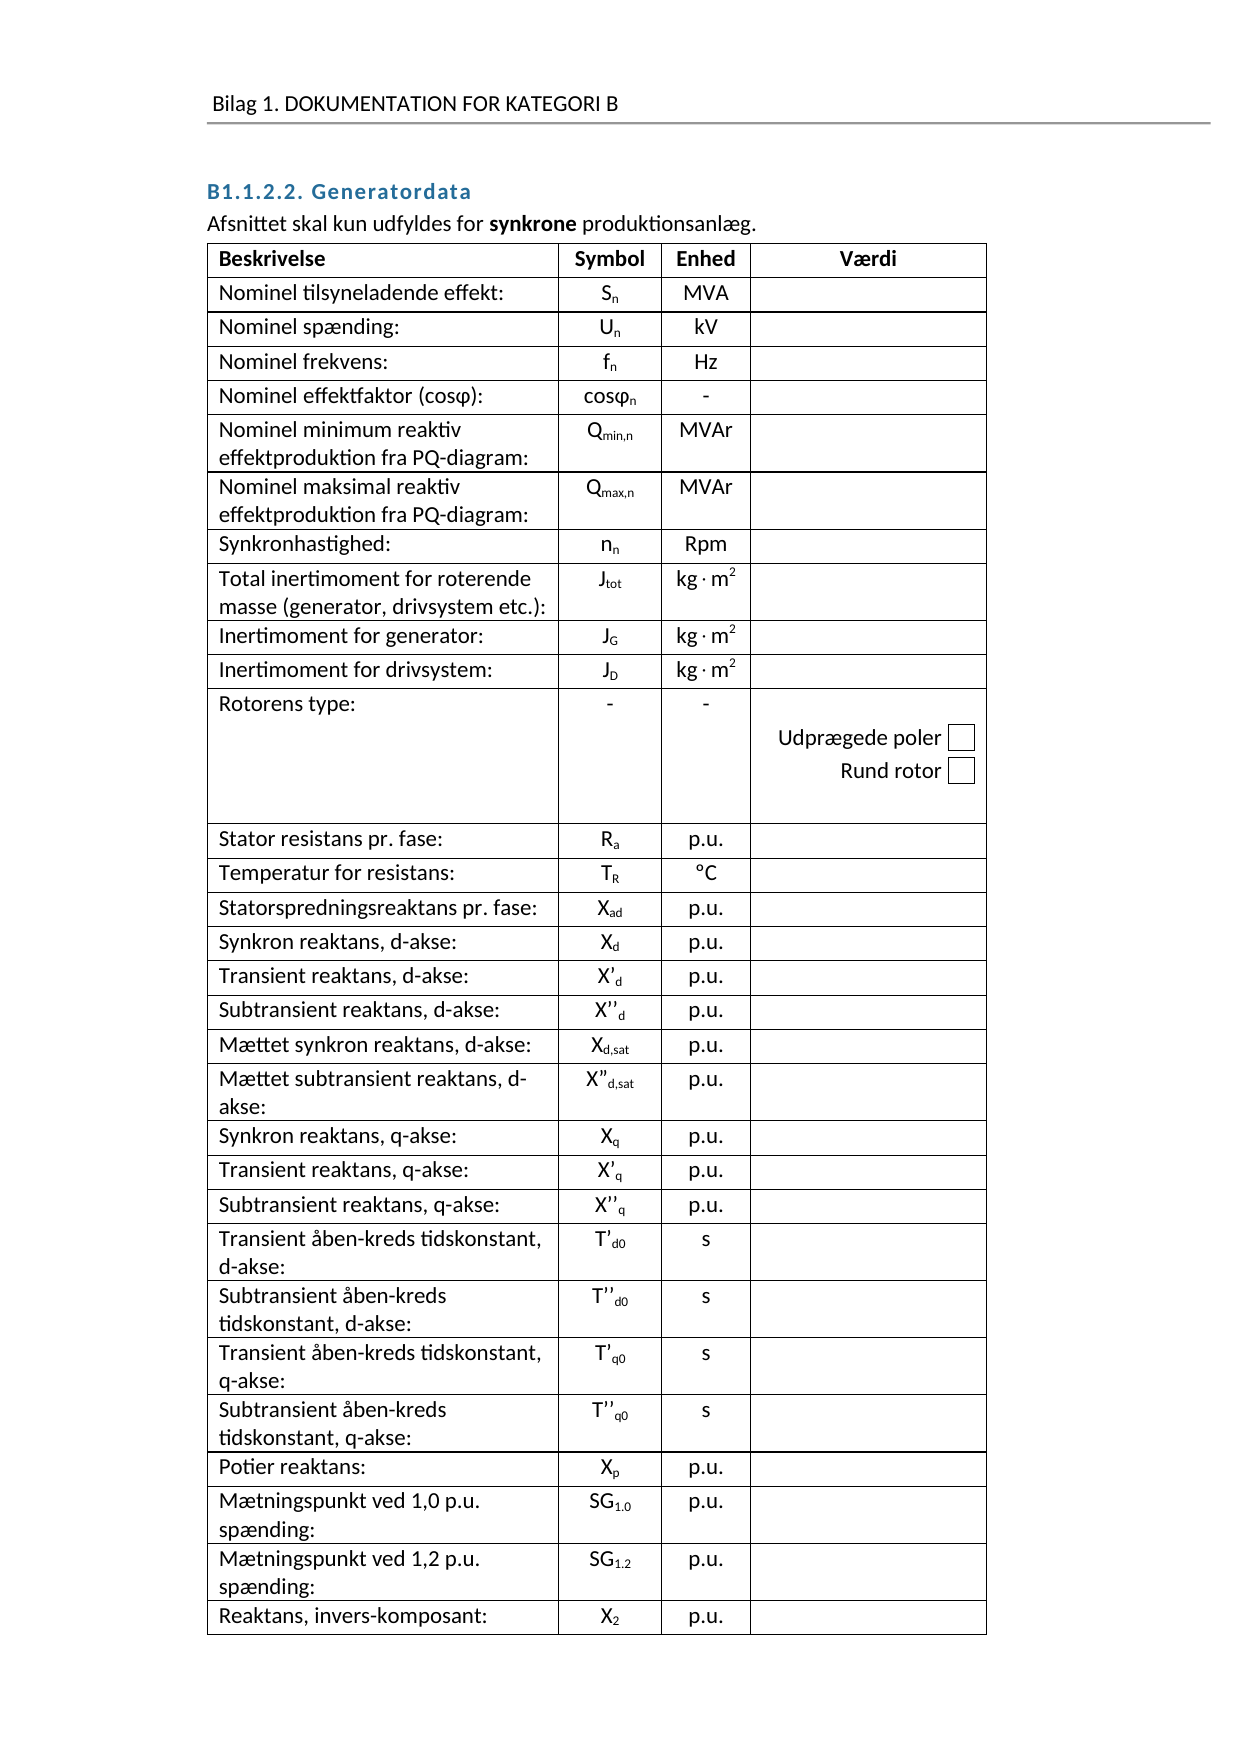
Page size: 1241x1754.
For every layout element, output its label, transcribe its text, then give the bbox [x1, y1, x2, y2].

table_cell Transient reaktans, q-akse: [208, 1156, 558, 1189]
table_cell [751, 278, 986, 311]
table_cell X2 [559, 1601, 661, 1634]
table_cell MVAr [662, 415, 750, 471]
table_cell kgm2 [662, 564, 750, 620]
table_cell ºC [662, 859, 750, 892]
table_cell [751, 859, 986, 892]
table_cell [751, 415, 986, 471]
table_cell Inertimoment for drivsystem: [208, 655, 558, 688]
table_cell T’’d0 [559, 1281, 661, 1337]
table_cell s [662, 1395, 750, 1451]
table_cell [751, 961, 986, 994]
table_cell Synkron reaktans, d-akse: [208, 927, 558, 960]
table_cell Udprægede poler Rund rotor [751, 689, 986, 823]
table_cell Xq [559, 1121, 661, 1154]
table_cell [751, 1487, 986, 1543]
table_cell Transient reaktans, d-akse: [208, 961, 558, 994]
table_cell Un [559, 313, 661, 346]
table_cell [751, 1601, 986, 1634]
table_header Enhed [662, 244, 750, 277]
table_cell X’q [559, 1156, 661, 1189]
table_cell MVA [662, 278, 750, 311]
table_cell cosφn [559, 381, 661, 414]
table_cell Nominel spænding: [208, 313, 558, 346]
table_cell Rotorens type: [208, 689, 558, 823]
table_cell Subtransient åben-kreds tidskonstant, d-akse: [208, 1281, 558, 1337]
table_cell [751, 1338, 986, 1394]
table_cell p.u. [662, 1601, 750, 1634]
table_cell Sn [559, 278, 661, 311]
table_cell [751, 893, 986, 926]
table_cell p.u. [662, 1156, 750, 1189]
table_cell s [662, 1281, 750, 1337]
table_cell MVAr [662, 473, 750, 528]
table_cell p.u. [662, 1064, 750, 1120]
table_cell Potier reaktans: [208, 1453, 558, 1486]
table_cell Reaktans, invers-komposant: [208, 1601, 558, 1634]
table_cell Mættet synkron reaktans, d-akse: [208, 1030, 558, 1063]
table_cell Total inertimoment for roterende masse (generator, drivsystem etc.): [208, 564, 558, 620]
table_cell Nominel tilsyneladende effekt: [208, 278, 558, 311]
table_cell [751, 996, 986, 1029]
table_cell Hz [662, 347, 750, 380]
table_cell X’’q [559, 1190, 661, 1223]
table_cell [751, 655, 986, 688]
table_cell kV [662, 313, 750, 346]
table_cell TR [559, 859, 661, 892]
table_cell [751, 1064, 986, 1120]
table_cell [751, 1156, 986, 1189]
table_cell Transient åben-kreds tidskonstant, d-akse: [208, 1224, 558, 1280]
table_cell SG1.2 [559, 1544, 661, 1600]
table_cell [751, 347, 986, 380]
table_cell - [662, 689, 750, 823]
table_cell p.u. [662, 1544, 750, 1600]
table_cell - [559, 689, 661, 823]
text Generatordata [207, 177, 1033, 205]
text Afsnittet skal kun udfyldes for synkrone produktionsanlæg. [207, 209, 1033, 237]
table_cell Mætningspunkt ved 1,2 p.u. spænding: [208, 1544, 558, 1600]
table_cell Subtransient reaktans, d-akse: [208, 996, 558, 1029]
table_cell Synkron reaktans, q-akse: [208, 1121, 558, 1154]
table_cell Stator resistans pr. fase: [208, 824, 558, 857]
table_cell Nominel frekvens: [208, 347, 558, 380]
table_cell p.u. [662, 824, 750, 857]
table_cell [751, 473, 986, 528]
table_cell [751, 621, 986, 654]
table_cell Ra [559, 824, 661, 857]
table_cell Nominel maksimal reaktiv effektproduktion fra PQ-diagram: [208, 473, 558, 528]
table_cell [751, 381, 986, 414]
table_cell p.u. [662, 1121, 750, 1154]
table_cell Xad [559, 893, 661, 926]
table_cell [751, 1453, 986, 1486]
table_cell Subtransient reaktans, q-akse: [208, 1190, 558, 1223]
table_cell p.u. [662, 1453, 750, 1486]
table_cell p.u. [662, 927, 750, 960]
table_cell p.u. [662, 893, 750, 926]
table_cell p.u. [662, 996, 750, 1029]
table_cell Nominel minimum reaktiv effektproduktion fra PQ-diagram: [208, 415, 558, 471]
table_cell Mætningspunkt ved 1,0 p.u. spænding: [208, 1487, 558, 1543]
table_header Beskrivelse [208, 244, 558, 277]
table_cell [751, 1121, 986, 1154]
table_cell Synkronhastighed: [208, 530, 558, 563]
table_cell Xd,sat [559, 1030, 661, 1063]
table_cell T’d0 [559, 1224, 661, 1280]
table_cell Subtransient åben-kreds tidskonstant, q-akse: [208, 1395, 558, 1451]
table_cell [751, 313, 986, 346]
table_cell s [662, 1224, 750, 1280]
table_cell fn [559, 347, 661, 380]
table_cell JG [559, 621, 661, 654]
table_cell Transient åben-kreds tidskonstant, q-akse: [208, 1338, 558, 1394]
table_cell Xd [559, 927, 661, 960]
table_cell X”d,sat [559, 1064, 661, 1120]
table_cell Qmax,n [559, 473, 661, 528]
table_cell Statorspredningsreaktans pr. fase: [208, 893, 558, 926]
table_cell [751, 1544, 986, 1600]
table_cell [751, 1224, 986, 1280]
table_header Værdi [751, 244, 986, 277]
table_cell [751, 564, 986, 620]
table_cell [751, 824, 986, 857]
table_cell Nominel effektfaktor (cosφ): [208, 381, 558, 414]
table_cell s [662, 1338, 750, 1394]
table_cell nn [559, 530, 661, 563]
table_cell Qmin,n [559, 415, 661, 471]
table_cell p.u. [662, 1190, 750, 1223]
table_cell Jtot [559, 564, 661, 620]
table_cell X’’d [559, 996, 661, 1029]
table_cell kgm2 [662, 621, 750, 654]
table_cell - [662, 381, 750, 414]
table_cell JD [559, 655, 661, 688]
table_cell SG1.0 [559, 1487, 661, 1543]
table_cell p.u. [662, 961, 750, 994]
table_cell Inertimoment for generator: [208, 621, 558, 654]
table_cell p.u. [662, 1487, 750, 1543]
table_cell [751, 1395, 986, 1451]
table_cell [751, 1030, 986, 1063]
table_cell [751, 1190, 986, 1223]
table_cell [751, 530, 986, 563]
table_cell T’q0 [559, 1338, 661, 1394]
table_cell [751, 927, 986, 960]
table_cell p.u. [662, 1030, 750, 1063]
table_cell [751, 1281, 986, 1337]
table_cell Temperatur for resistans: [208, 859, 558, 892]
table_cell Mættet subtransient reaktans, d-akse: [208, 1064, 558, 1120]
table_cell Rpm [662, 530, 750, 563]
table_cell X’d [559, 961, 661, 994]
table_cell T’’q0 [559, 1395, 661, 1451]
table_cell Xp [559, 1453, 661, 1486]
table_cell kgm2 [662, 655, 750, 688]
table_header Symbol [559, 244, 661, 277]
